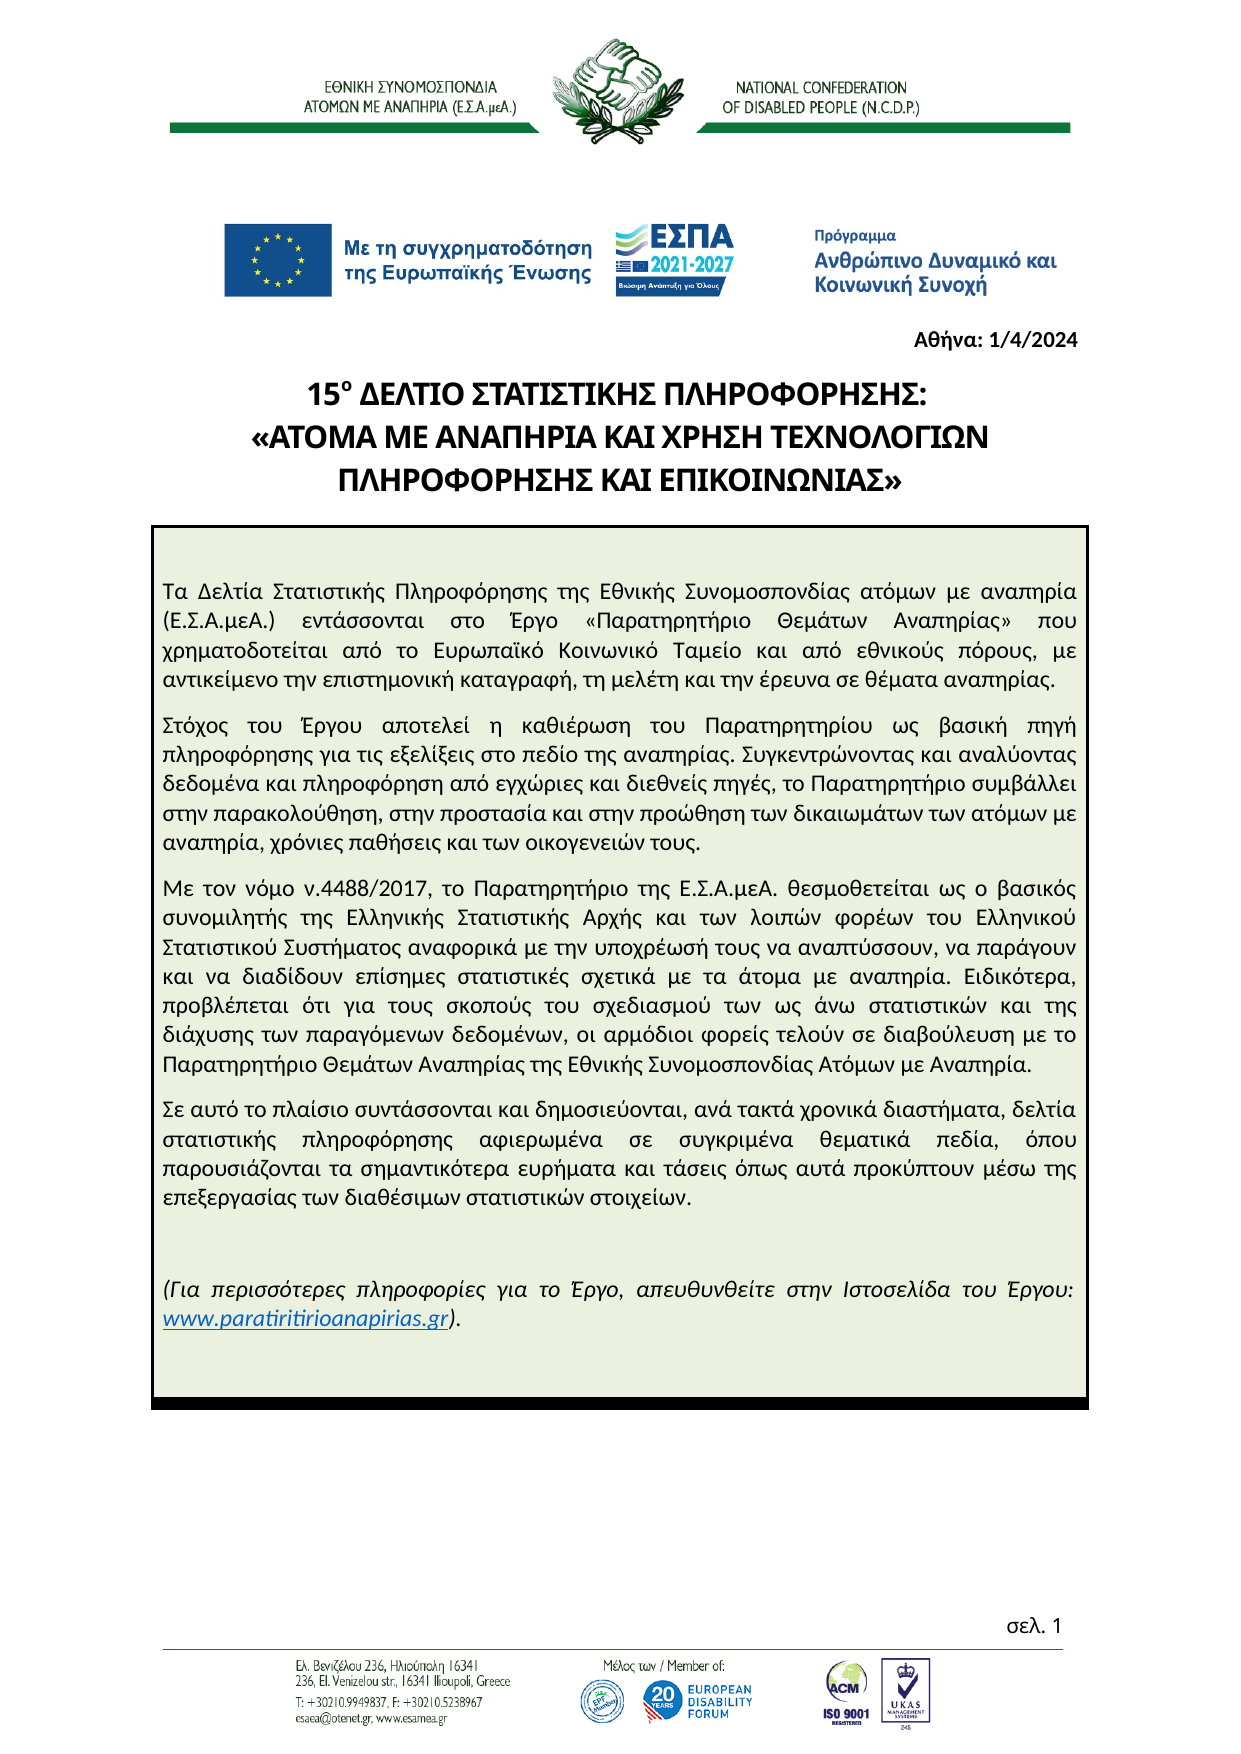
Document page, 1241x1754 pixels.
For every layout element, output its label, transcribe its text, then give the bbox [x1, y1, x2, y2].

text Στόχος του Έργου αποτελεί η καθιέρωση του Παρατηρητηρίου ως βασική πηγή πληροφόρησης για τις εξελίξεις στο πεδίο της αναπηρίας. Συγκεντρώνοντας και αναλύοντας δεδομένα και πληροφόρηση από εγχώριες και διεθνείς πηγές, το Παρατηρητήριο συμβάλλει στην παρακολούθηση, στην προστασία και στην προώθηση των δικαιωμάτων των ατόμων με αναπηρία, χρόνιες παθήσεις και των οικογενειών τους. [154, 705, 1086, 856]
picture [218, 217, 1078, 299]
text (Για περισσότερες πληροφορίες για το Έργο, απευθυνθείτε στην Ιστοσελίδα του Έργου: www.paratiritirioanapirias.gr). [154, 1269, 1086, 1397]
text Σε αυτό το πλαίσιο συντάσσονται και δημοσιεύονται, ανά τακτά χρονικά διαστήματα, δελτία στατιστικής πληροφόρησης αφιερωμένα σε συγκριμένα θεματικά πεδία, όπου παρουσιάζονται τα σημαντικότερα ευρήματα και τάσεις όπως αυτά προκύπτουν μέσω της επεξεργασίας των διαθέσιμων στατιστικών στοιχείων. [154, 1089, 1086, 1212]
text Αθήνα: 1/4/2024 [207, 325, 1078, 353]
text Με τον νόμο ν.4488/2017, το Παρατηρητήριο της Ε.Σ.Α.μεΑ. θεσμοθετείται ως ο βασικός συνομιλητής της Ελληνικής Στατιστικής Αρχής και των λοιπών φορέων του Ελληνικού Στατιστικού Συστήματος αναφορικά με την υποχρέωσή τους να αναπτύσσουν, να παράγουν και να διαδίδουν επίσημες στατιστικές σχετικά με τα άτομα με αναπηρία. Ειδικότερα, προβλέπεται ότι για τους σκοπούς του σχεδιασμού των ως άνω στατιστικών και της διάχυσης των παραγόμενων δεδομένων, οι αρμόδιοι φορείς τελούν σε διαβούλευση με το Παρατηρητήριο Θεμάτων Αναπηρίας της Εθνικής Συνομοσπονδίας Ατόμων με Αναπηρία. [154, 868, 1086, 1078]
picture [162, 1639, 1064, 1754]
text Τα Δελτία Στατιστικής Πληροφόρησης της Εθνικής Συνομοσπονδίας ατόμων με αναπηρία (Ε.Σ.Α.μεΑ.) εντάσσονται στο Έργο «Παρατηρητήριο Θεμάτων Αναπηρίας» που χρηματοδοτείται από το Ευρωπαϊκό Κοινωνικό Ταμείο και από εθνικούς πόρους, με αντικείμενο την επιστημονική καταγραφή, τη μελέτη και την έρευνα σε θέματα αναπηρίας. [154, 571, 1086, 693]
picture [169, 0, 1071, 156]
title 15ο ΔΕΛΤΙΟ ΣΤΑΤΙΣΤΙΚΗΣ ΠΛΗΡΟΦΟΡΗΣΗΣ: «ΑΤΟΜΑ ΜΕ ΑΝΑΠΗΡΙΑ ΚΑΙ ΧΡΗΣΗ ΤΕΧΝΟΛΟΓΙΩΝ ΠΛΗΡΟΦΟΡΗΣΗΣ ΚΑΙ ΕΠΙΚΟΙΝΩΝΙΑΣ» [162, 372, 1078, 500]
